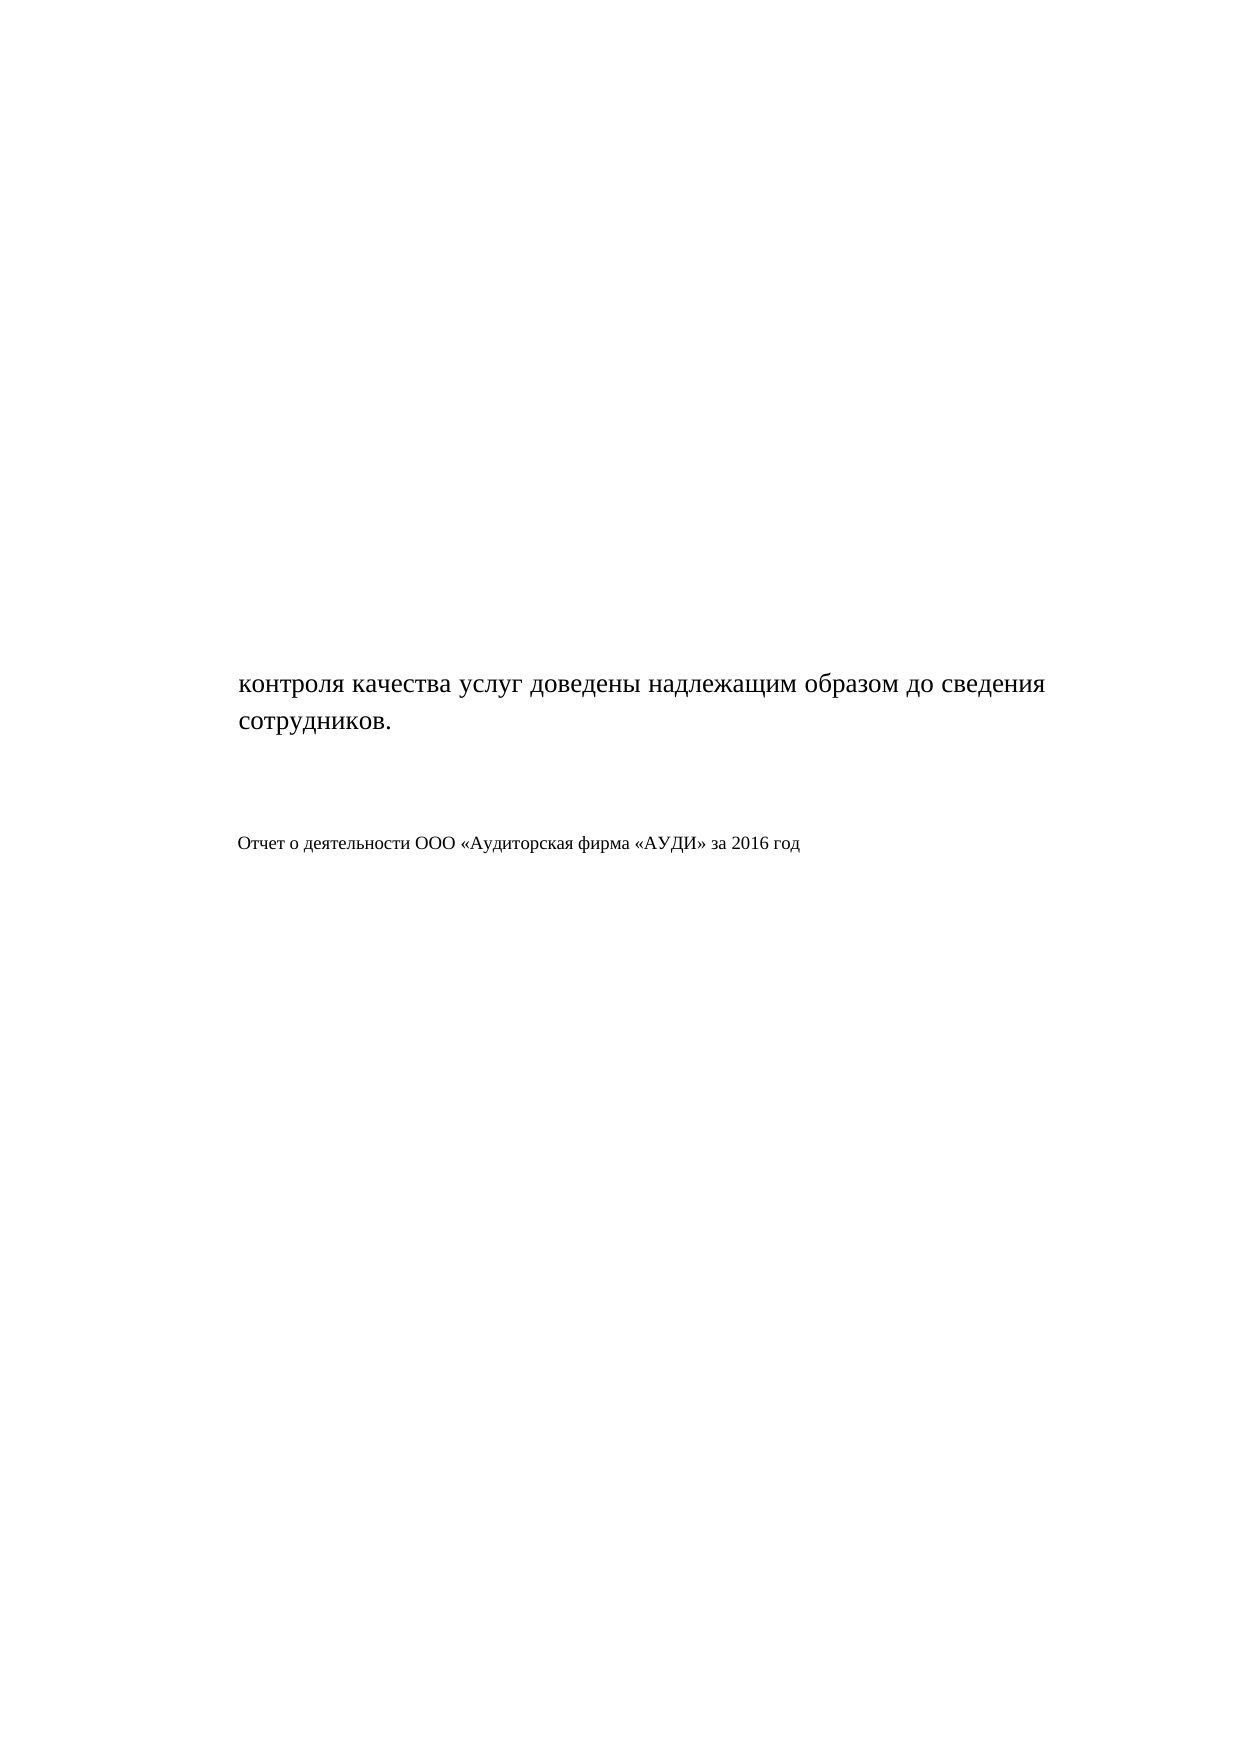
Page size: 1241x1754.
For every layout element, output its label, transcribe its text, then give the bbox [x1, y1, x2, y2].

list Система внутреннего контроля качества ООО «Аудиторская фирма «Ауди» В ООО «Аудиторская фирма «Ауди» применяются федеральные правила (стандарты), внутрифирменные стандарты аудиторской деятельности, регламентирующие правила внутреннего контроля качества услуг и внутрифирменный контроль качества. Правила внутреннего контроля качества услуг доведены надлежащим образом до сведения сотрудников. [238, 662, 1046, 736]
